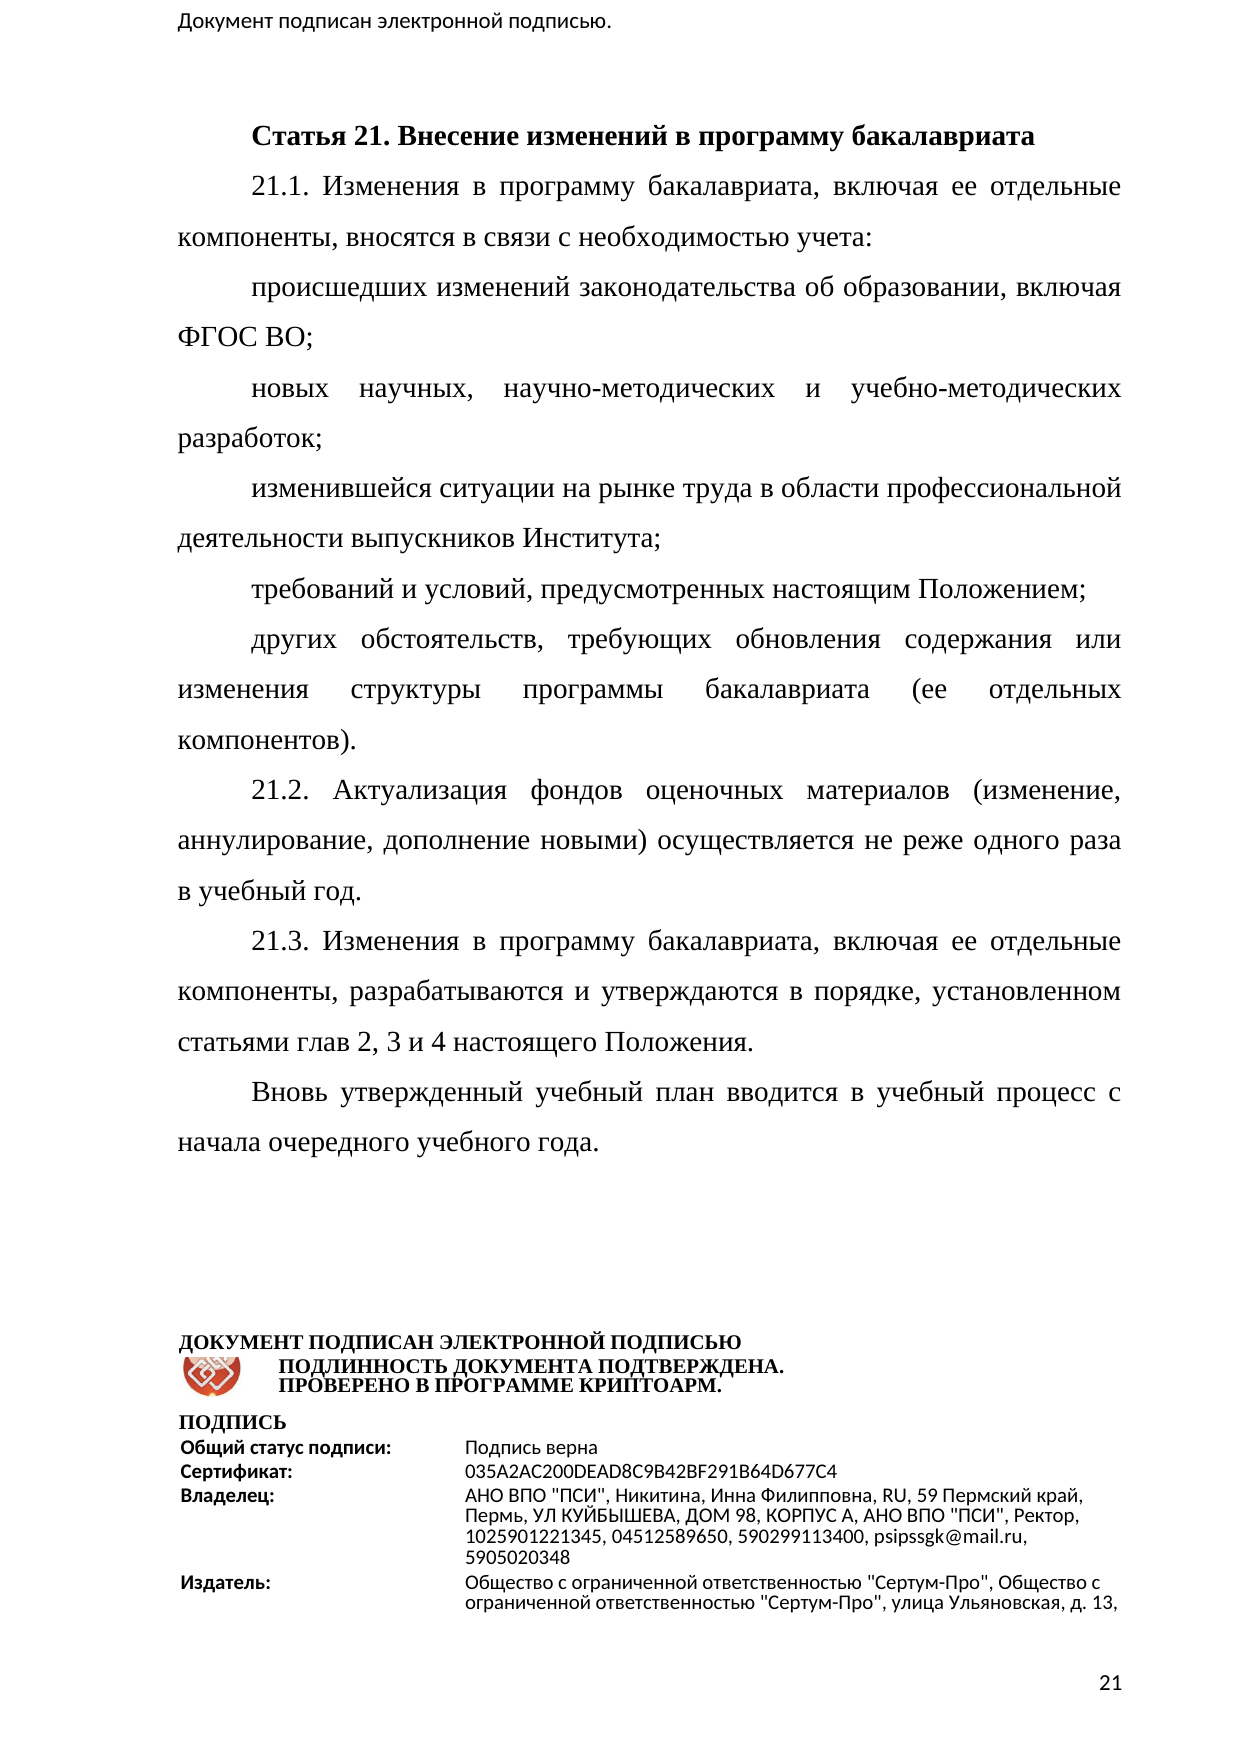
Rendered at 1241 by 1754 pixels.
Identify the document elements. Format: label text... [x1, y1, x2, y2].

text других обстоятельств, требующих обновления содержания или изменения структуры программы бакалавриата (ее отдельных компонентов). [177, 621, 1122, 755]
picture [180, 1357, 243, 1399]
text Вновь утвержденный учебный план вводится в учебный процесс с начала очередного учебного года. [177, 1074, 1122, 1158]
text 21.1. Изменения в программу бакалавриата, включая ее отдельные компоненты, вносятся в связи с необходимостью учета: [177, 168, 1122, 252]
text 21.3. Изменения в программу бакалавриата, включая ее отдельные компоненты, разрабатываются и утверждаются в порядке, установленном статьями глав 2, 3 и 4 настоящего Положения. [177, 923, 1122, 1057]
text требований и условий, предусмотренных настоящим Положением; [177, 571, 1122, 604]
table_header ДОКУМЕНТ ПОДПИСАН ЭЛЕКТРОННОЙ ПОДПИСЬЮ [177, 1332, 1122, 1354]
text Статья 21. Внесение изменений в программу бакалавриата [177, 118, 1122, 152]
table_cell ПОДПИСЬ [177, 1412, 1122, 1435]
text происшедших изменений законодательства об образовании, включая ФГОС ВО; [177, 269, 1122, 353]
table_cell [177, 1435, 1122, 1618]
table_cell [177, 1355, 1122, 1412]
text изменившейся ситуации на рынке труда в области профессиональной деятельности выпускников Института; [177, 470, 1122, 554]
text новых научных, научно-методических и учебно-методических разработок; [177, 370, 1122, 453]
text 21.2. Актуализация фондов оценочных материалов (изменение, аннулирование, дополнение новыми) осуществляется не реже одного раза в учебный год. [177, 772, 1122, 906]
